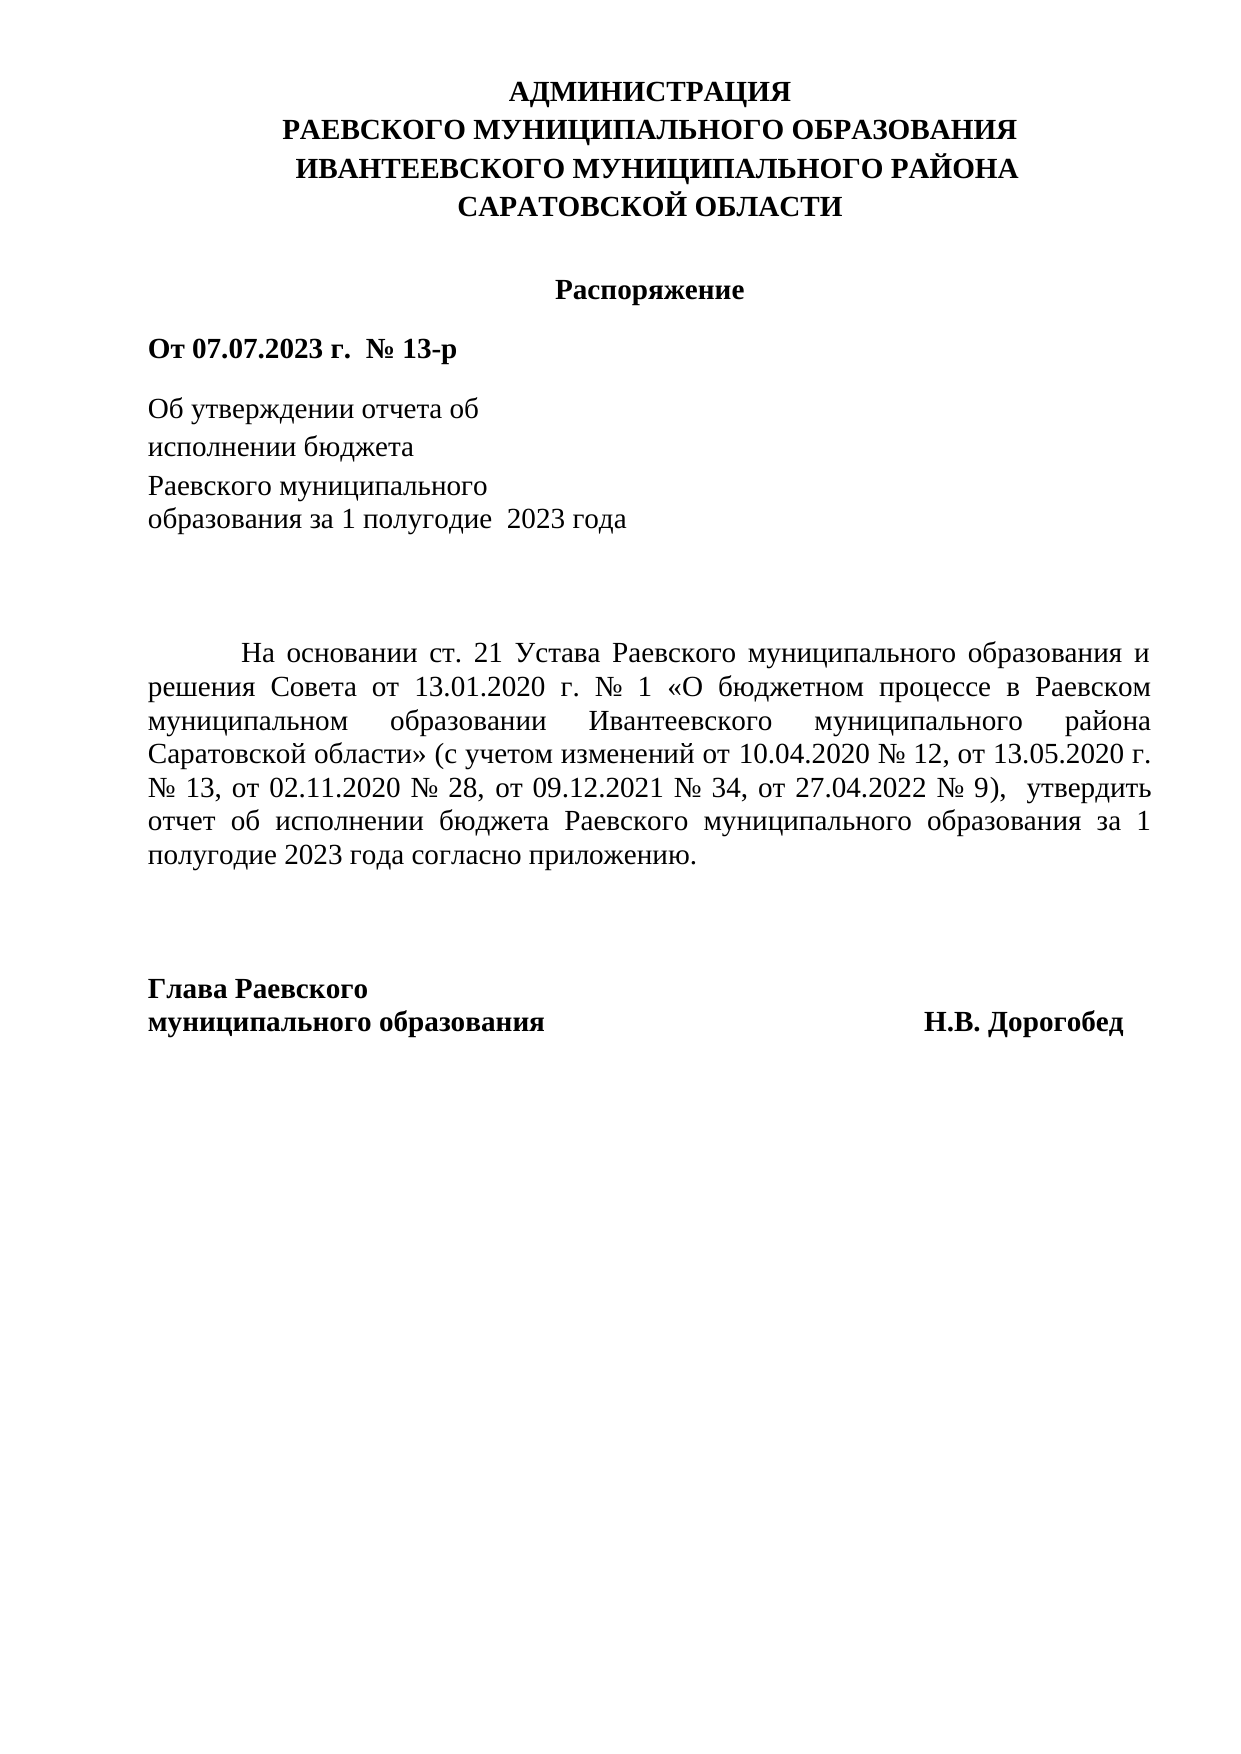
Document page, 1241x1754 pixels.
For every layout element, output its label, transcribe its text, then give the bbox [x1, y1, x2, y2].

text Об утверждении отчета об [148, 391, 1152, 424]
text образования за 1 полугодие 2023 года [148, 501, 1152, 535]
text АДМИНИСТРАЦИЯ [148, 74, 1152, 107]
text На основании ст. 21 Устава Раевского муниципального образования и решения Совета от 13.01.2020 г. № 1 «О бюджетном процессе в Раевском муниципальном образовании Ивантеевского муниципального района Саратовской области» (с учетом изменений от 10.04.2020 № 12, от 13.05.2020 г. № 13, от 02.11.2020 № 28, от 09.12.2021 № 34, от 27.04.2022 № 9), утвердить отчет об исполнении бюджета Раевского муниципального образования за 1 полугодие 2023 года согласно приложению. [148, 636, 1152, 870]
text Распоряжение [148, 272, 1152, 306]
text исполнении бюджета [148, 429, 1152, 463]
text РАЕВСКОГО МУНИЦИПАЛЬНОГО ОБРАЗОВАНИЯ ИВАНТЕЕВСКОГО МУНИЦИПАЛЬНОГО РАЙОНА [148, 112, 1152, 184]
text САРАТОВСКОЙ ОБЛАСТИ [148, 189, 1152, 223]
text Глава Раевского [148, 971, 1152, 1004]
text Раевского муниципального [148, 468, 1152, 501]
text От 07.07.2023 г. № 13-р [148, 331, 1152, 365]
text муниципального образования Н.В. Дорогобед [148, 1004, 1152, 1038]
